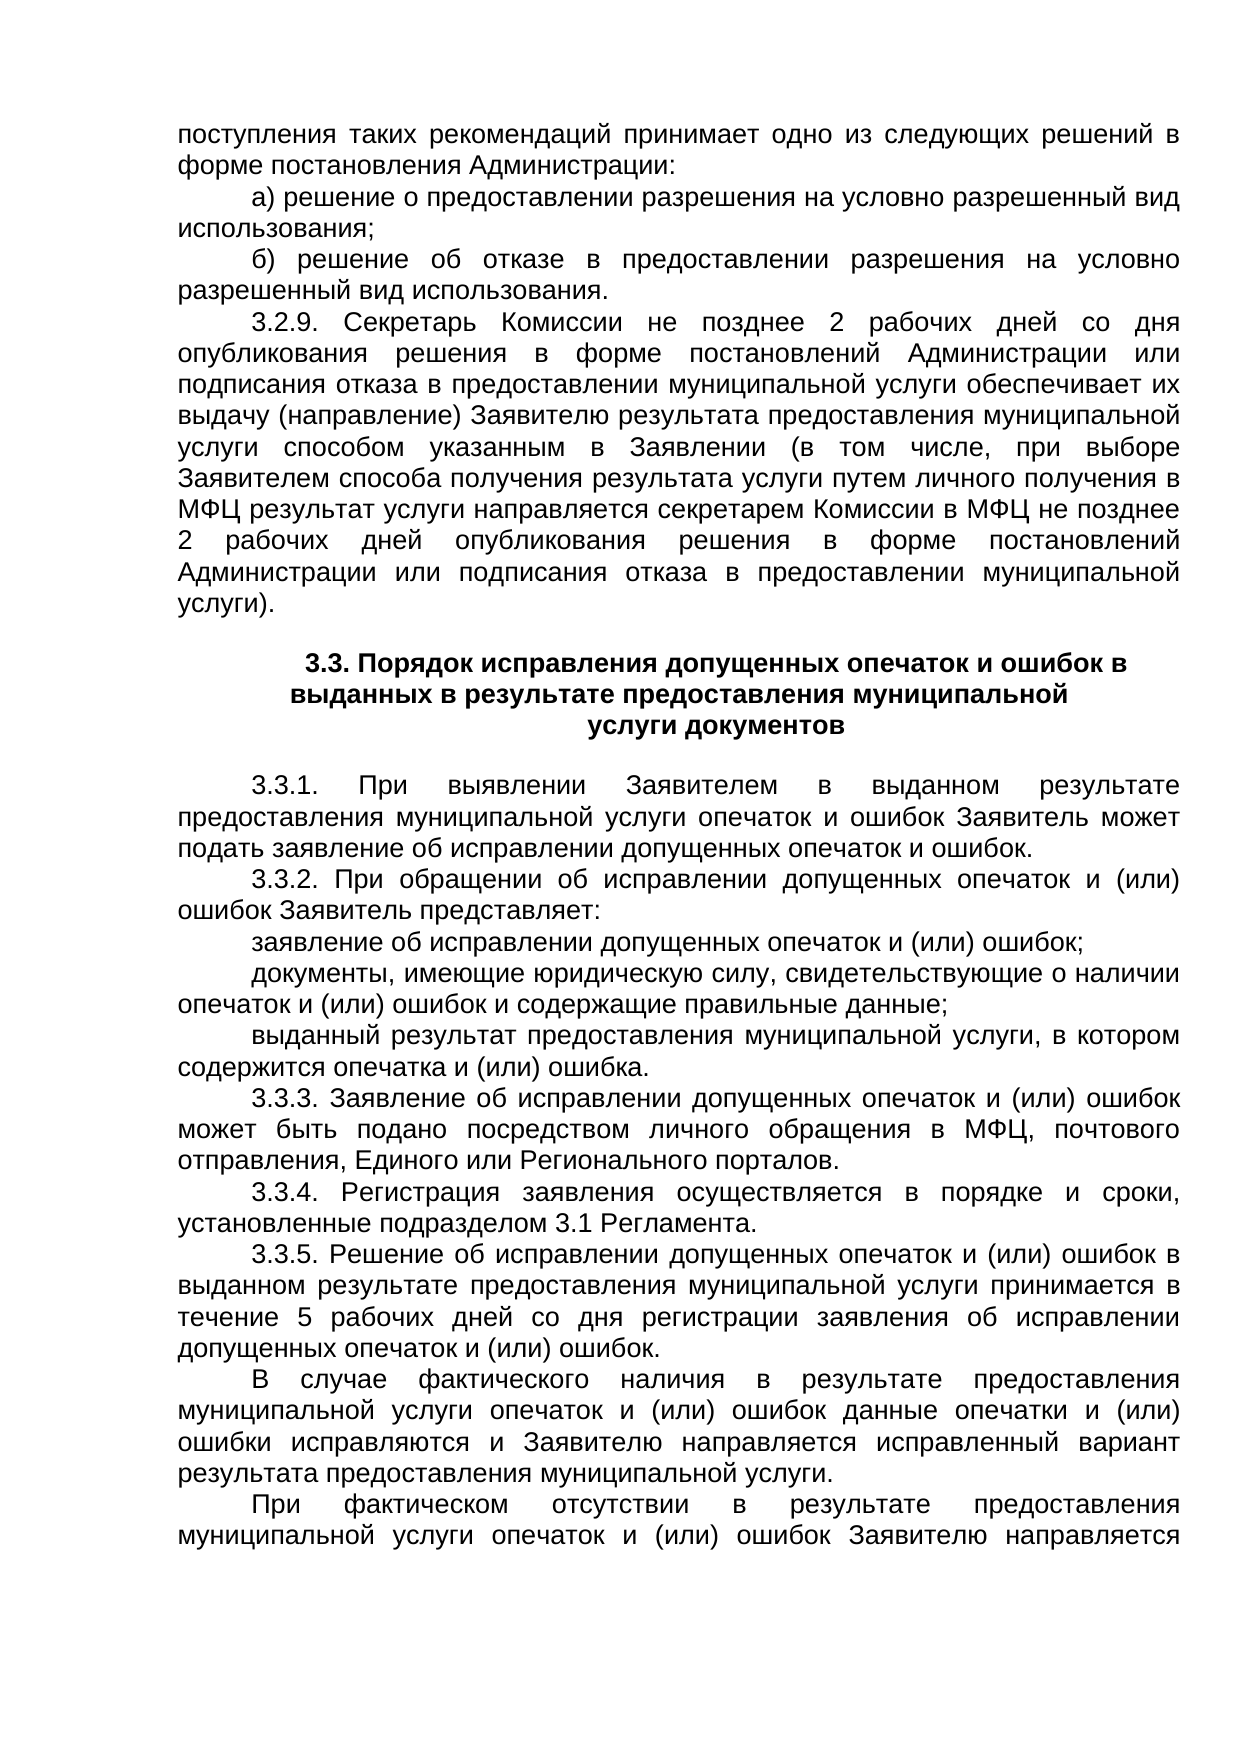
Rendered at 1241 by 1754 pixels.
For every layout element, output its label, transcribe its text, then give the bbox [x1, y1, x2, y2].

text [177, 118, 1181, 181]
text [177, 1488, 1181, 1551]
text В случае фактического наличия в результате предоставления муниципальной услуги опечаток и (или) ошибок данные опечатки и (или) ошибки исправляются и Заявителю направляется исправленный вариант результата предоставления муниципальной услуги. [177, 1363, 1181, 1488]
text выданный результат предоставления муниципальной услуги, в котором содержится опечатка и (или) ошибка. [177, 1019, 1181, 1082]
text б) решение об отказе в предоставлении разрешения на условно разрешенный вид использования. [177, 243, 1181, 306]
text услуги документов [177, 709, 1181, 741]
text документы, имеющие юридическую силу, свидетельствующие о наличии опечаток и (или) ошибок и содержащие правильные данные; [177, 957, 1181, 1019]
text 3.3.2. При обращении об исправлении допущенных опечаток и (или) ошибок Заявитель представляет: [177, 863, 1181, 926]
text 3.3.4. Регистрация заявления осуществляется в порядке и сроки, установленные подразделом 3.1 Регламента. [177, 1176, 1181, 1238]
text а) решение о предоставлении разрешения на условно разрешенный вид использования; [177, 181, 1181, 243]
text 3.3.1. При выявлении Заявителем в выданном результате предоставления муниципальной услуги опечаток и ошибок Заявитель может подать заявление об исправлении допущенных опечаток и ошибок. [177, 769, 1181, 863]
text 3.3.5. Решение об исправлении допущенных опечаток и (или) ошибок в выданном результате предоставления муниципальной услуги принимается в течение 5 рабочих дней со дня регистрации заявления об исправлении допущенных опечаток и (или) ошибок. [177, 1238, 1181, 1363]
text заявление об исправлении допущенных опечаток и (или) ошибок; [177, 926, 1181, 957]
text 3.3. Порядок исправления допущенных опечаток и ошибок в выданных в результате предоставления муниципальной [177, 647, 1181, 709]
text 3.2.9. Секретарь Комиссии не позднее 2 рабочих дней со дня опубликования решения в форме постановлений Администрации или подписания отказа в предоставлении муниципальной услуги обеспечивает их выдачу (направление) Заявителю результата предоставления муниципальной услуги способом указанным в Заявлении (в том числе, при выборе Заявителем способа получения результата услуги путем личного получения в МФЦ результат услуги направляется секретарем Комиссии в МФЦ не позднее 2 рабочих дней опубликования решения в форме постановлений Администрации или подписания отказа в предоставлении муниципальной услуги). [177, 306, 1181, 618]
text 3.3.3. Заявление об исправлении допущенных опечаток и (или) ошибок может быть подано посредством личного обращения в МФЦ, почтового отправления, Единого или Регионального порталов. [177, 1082, 1181, 1176]
